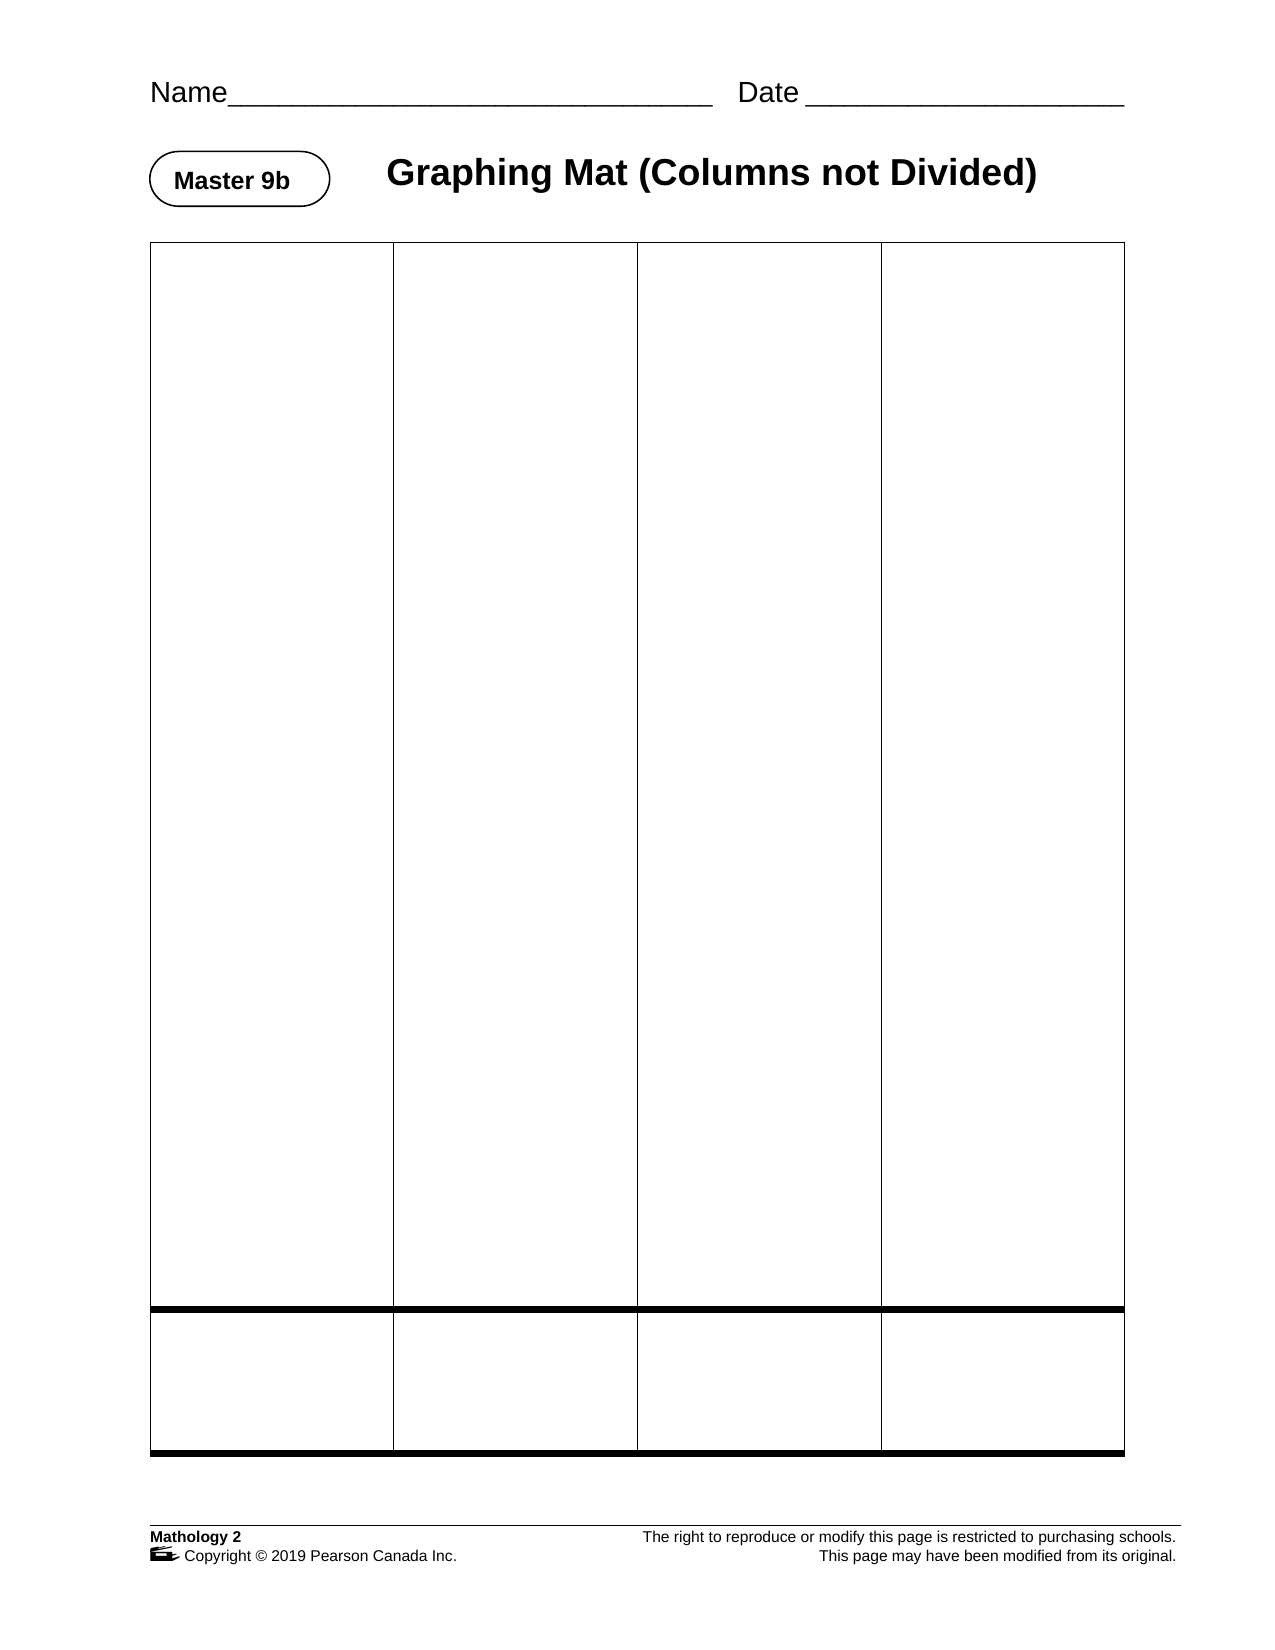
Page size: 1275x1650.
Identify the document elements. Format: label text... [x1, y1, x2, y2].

table_cell [394, 1313, 637, 1450]
table_header [638, 243, 881, 1306]
text Graphing Mat (Columns not Divided) [306, 150, 1181, 193]
table_cell [882, 1313, 1124, 1450]
picture [150, 1546, 180, 1561]
table_cell [638, 1313, 881, 1450]
table_cell [151, 1313, 393, 1450]
table_header [882, 243, 1124, 1306]
table_header [151, 243, 393, 1306]
table_header [394, 243, 637, 1306]
